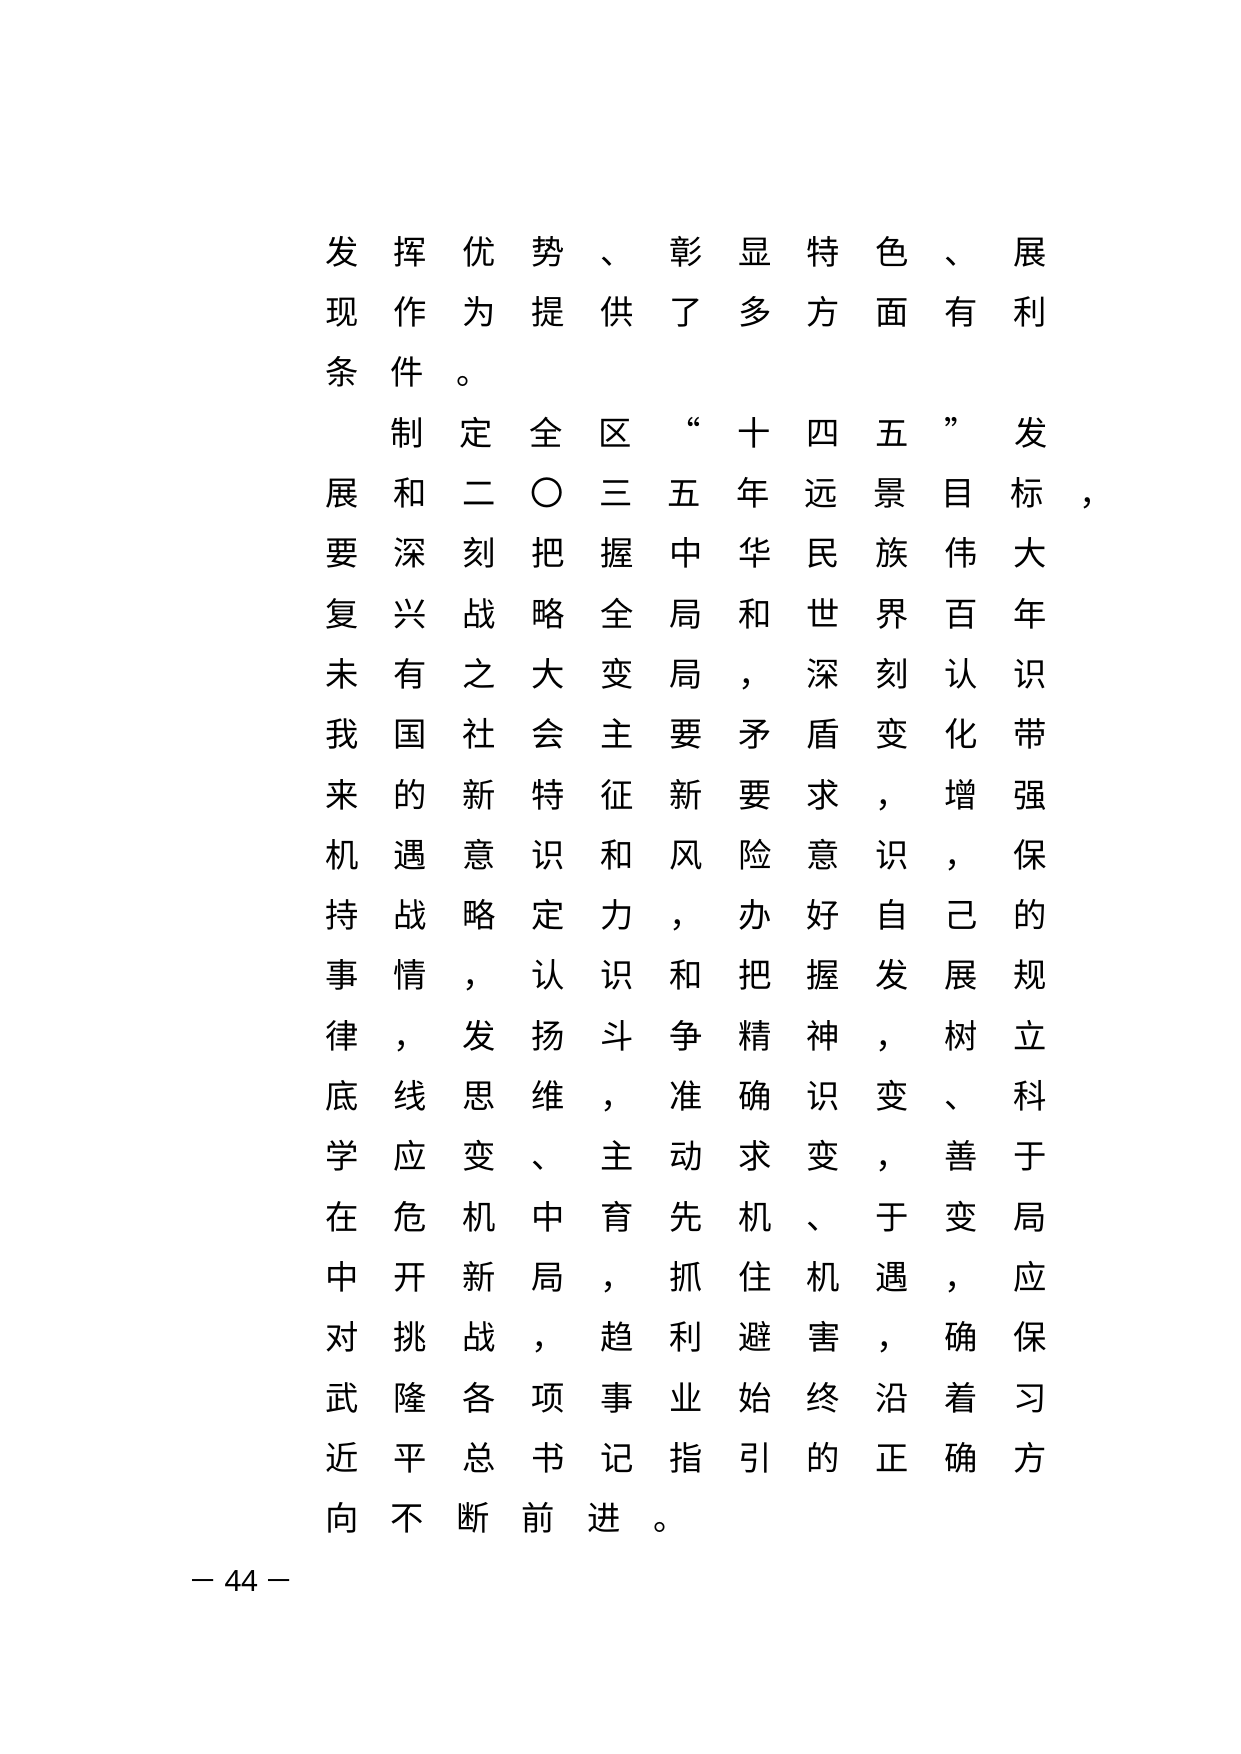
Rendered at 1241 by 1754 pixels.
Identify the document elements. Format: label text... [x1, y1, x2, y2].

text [294, 219, 1079, 400]
text 制定全区“十四五”发展和二〇三五年远景目标，要深刻把握中华民族伟大复兴战略全局和世界百年未有之大变局，深刻认识我国社会主要矛盾变化带来的新特征新要求，增强机遇意识和风险意识，保持战略定力，办好自己的事情，认识和把握发展规律，发扬斗争精神，树立底线思维，准确识变、科学应变、主动求变，善于在危机中育先机、于变局中开新局，抓住机遇，应对挑战，趋利避害，确保武隆各项事业始终沿着习近平总书记指引的正确方向不断前进。 [294, 400, 1079, 1546]
